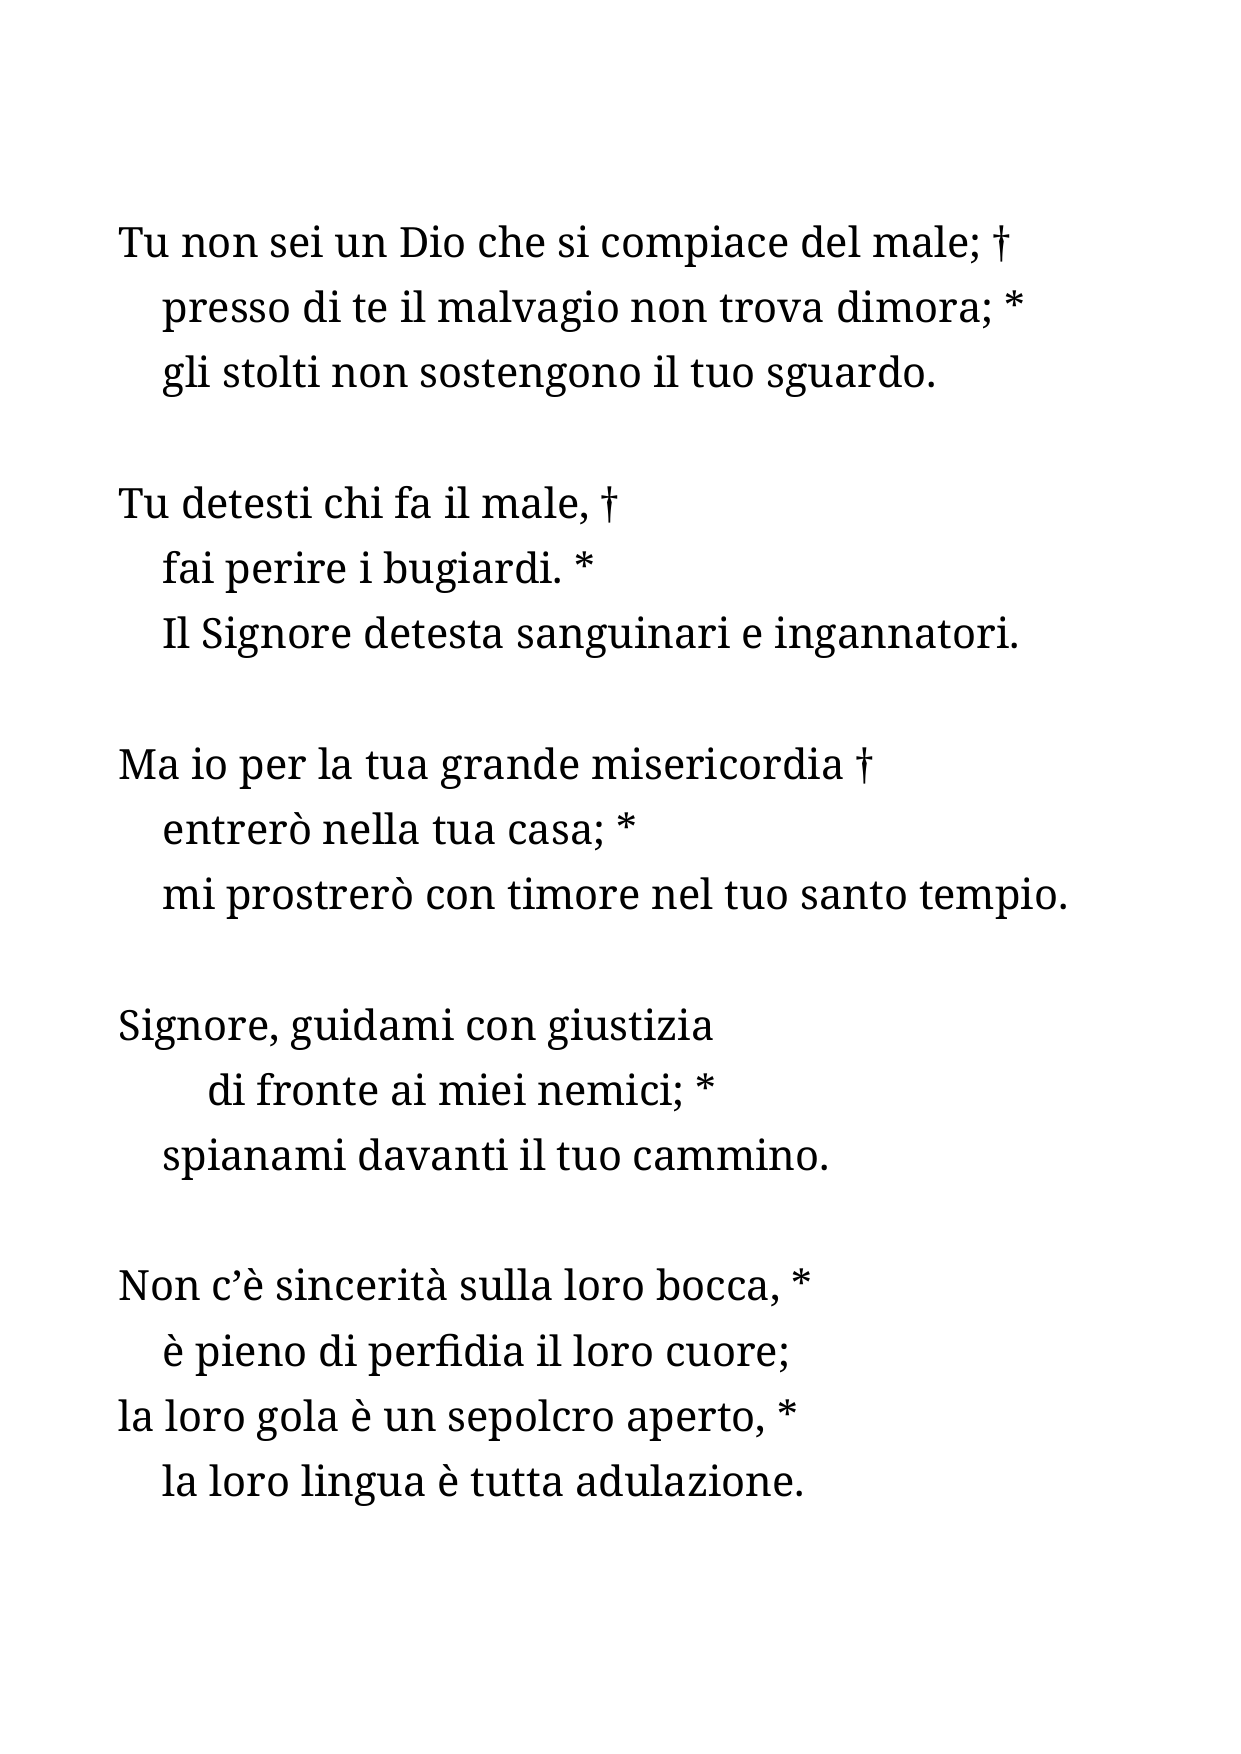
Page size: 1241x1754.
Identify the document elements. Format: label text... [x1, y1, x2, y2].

text Non c’è sincerità sulla loro bocca, * [118, 1256, 1122, 1313]
text di fronte ai miei nemici; * [118, 1061, 1122, 1117]
text Tu detesti chi fa il male, † [118, 474, 1122, 530]
text Tu non sei un Dio che si compiace del male; † [118, 213, 1122, 269]
text fai perire i bugiardi. * [118, 539, 1122, 596]
text Signore, guidami con giustizia [118, 995, 1122, 1052]
text la loro lingua è tutta adulazione. [118, 1452, 1122, 1508]
text entrerò nella tua casa; * [118, 800, 1122, 856]
text Il Signore detesta sanguinari e ingannatori. [118, 604, 1122, 661]
text mi prostrerò con timore nel tuo santo tempio. [118, 865, 1122, 922]
text spianami davanti il tuo cammino. [118, 1126, 1122, 1182]
text la loro gola è un sepolcro aperto, * [118, 1387, 1122, 1443]
text gli stolti non sostengono il tuo sguardo. [118, 343, 1122, 400]
text è pieno di perfidia il loro cuore; [118, 1321, 1122, 1378]
text Ma io per la tua grande misericordia † [118, 734, 1122, 791]
text presso di te il malvagio non trova dimora; * [118, 278, 1122, 335]
